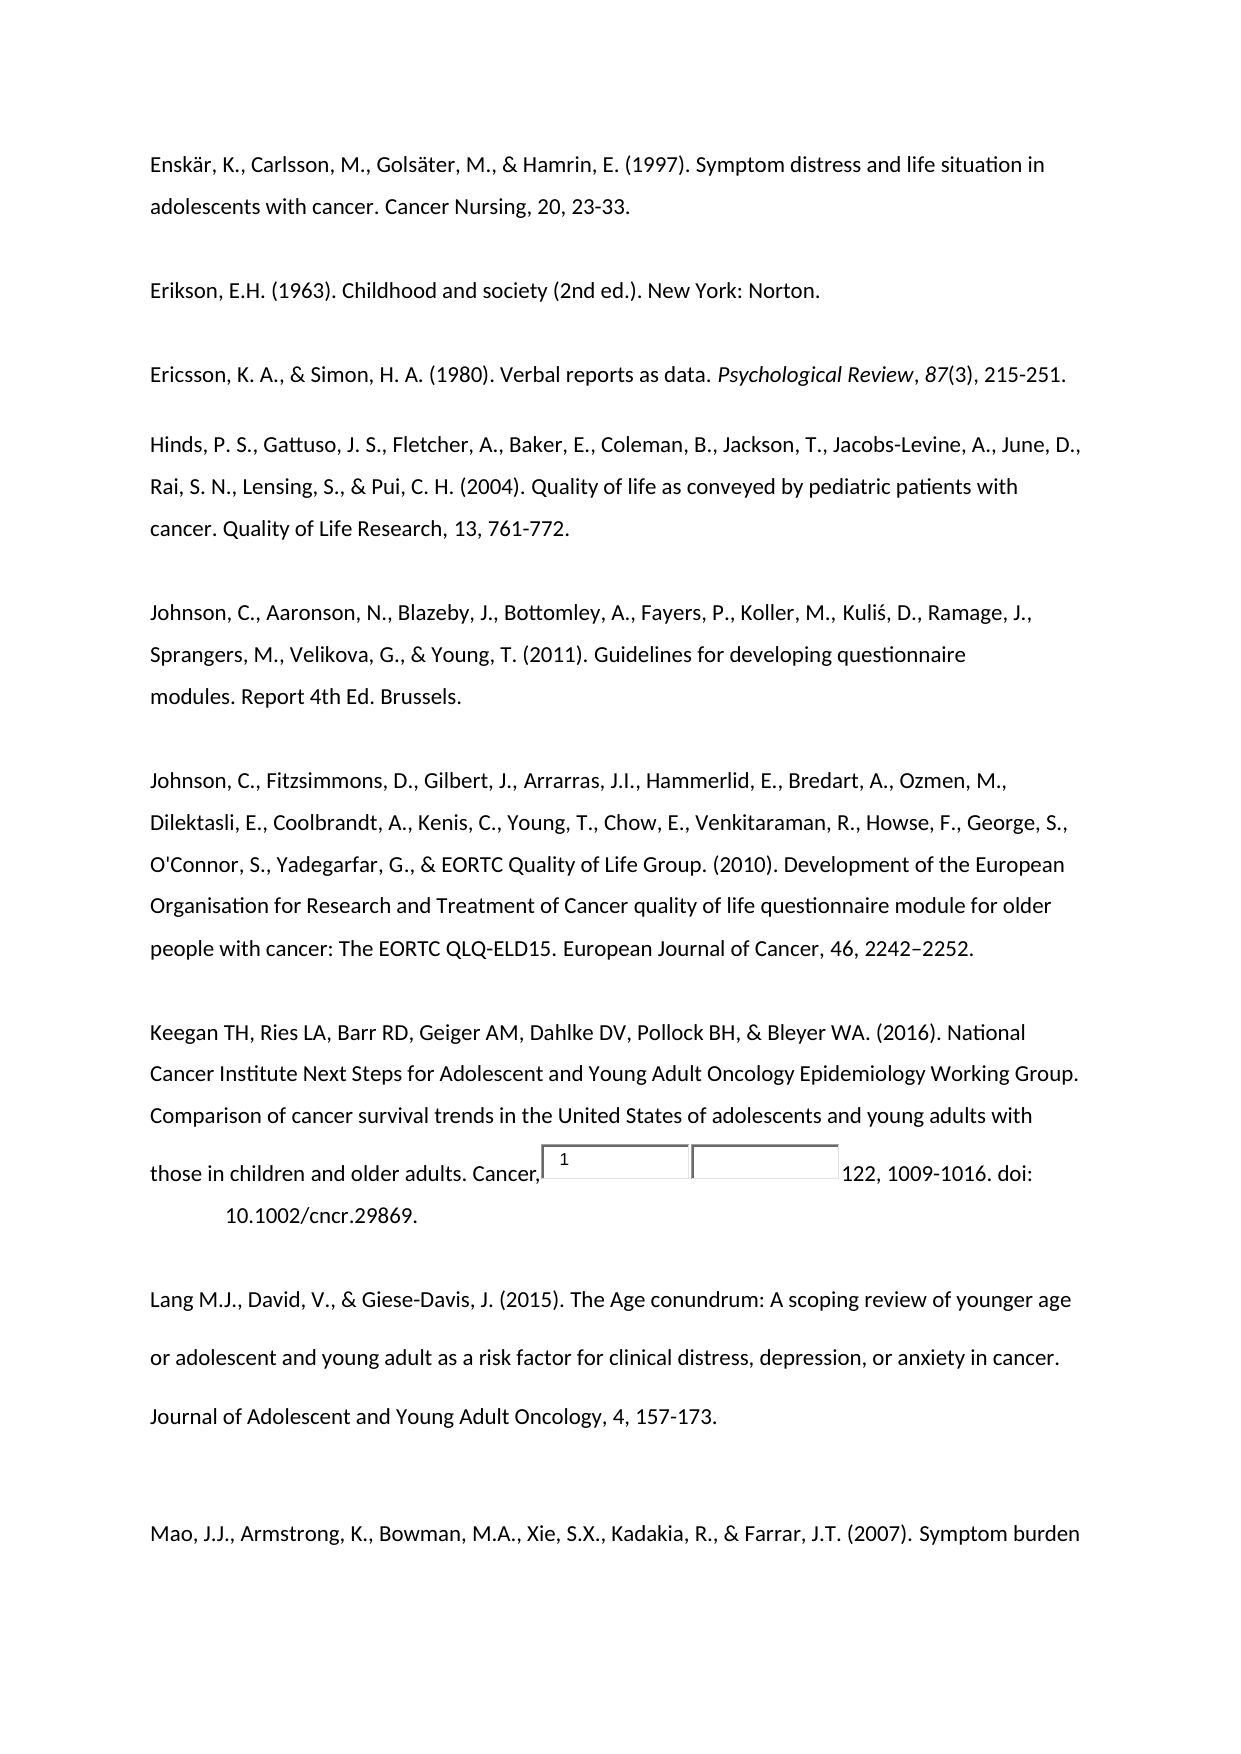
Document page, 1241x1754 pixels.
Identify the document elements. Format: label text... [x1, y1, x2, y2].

text Mao, J.J., Armstrong, K., Bowman, M.A., Xie, S.X., Kadakia, R., & Farrar, J.T. (2007). Symptom burden [150, 1519, 1090, 1547]
text Journal of Adolescent and Young Adult Oncology, 4, 157-173. [150, 1402, 1090, 1430]
text Cancer Institute Next Steps for Adolescent and Young Adult Oncology Epidemiology Working Group. [150, 1059, 1090, 1088]
text Johnson, C., Fitzsimmons, D., Gilbert, J., Arrarras, J.I., Hammerlid, E., Bredart, A., Ozmen, M., Dilektasli, E., Coolbrandt, A., Kenis, C., Young, T., Chow, E., Venkitaraman, R., Howse, F., George, S., O'Connor, S., Yadegarfar, G., & EORTC Quality of Life Group. (2010). Development of the European Organisation for Research and Treatment of Cancer quality of life questionnaire module for older people with cancer: The EORTC QLQ-ELD15. European Journal of Cancer, 46, 2242–2252. [150, 766, 1090, 962]
text Ericsson, K. A., & Simon, H. A. (1980). Verbal reports as data. Psychological Review, 87(3), 215-251. [150, 360, 1090, 388]
text Enskär, K., Carlsson, M., Golsäter, M., & Hamrin, E. (1997). Symptom distress and life situation in adolescents with cancer. Cancer Nursing, 20, 23-33. [150, 150, 1090, 220]
text Sprangers, M., Velikova, G., & Young, T. (2011). Guidelines for developing questionnaire [150, 640, 1090, 668]
text Keegan TH, Ries LA, Barr RD, Geiger AM, Dahlke DV, Pollock BH, & Bleyer WA. (2016). National [150, 1018, 1090, 1046]
text cancer. Quality of Life Research, 13, 761-772. [150, 514, 1090, 542]
text those in children and older adults. Cancer,122, 1009-1016. doi: 10.1002/cncr.29869. [150, 1143, 1090, 1229]
text Erikson, E.H. (1963). Childhood and society (2nd ed.). New York: Norton. [150, 276, 1090, 304]
text modules. Report 4th Ed. Brussels. [150, 682, 1090, 710]
text or adolescent and young adult as a risk factor for clinical distress, depression, or anxiety in cancer. [150, 1343, 1090, 1371]
text Hinds, P. S., Gattuso, J. S., Fletcher, A., Baker, E., Coleman, B., Jackson, T., Jacobs-Levine, A., June, D., [150, 430, 1090, 458]
text Johnson, C., Aaronson, N., Blazeby, J., Bottomley, A., Fayers, P., Koller, M., Kuliś, D., Ramage, J., [150, 598, 1090, 626]
text Rai, S. N., Lensing, S., & Pui, C. H. (2004). Quality of life as conveyed by pediatric patients with [150, 472, 1090, 500]
text Comparison of cancer survival trends in the United States of adolescents and young adults with [150, 1102, 1090, 1129]
text Lang M.J., David, V., & Giese-Davis, J. (2015). The Age conundrum: A scoping review of younger age [150, 1285, 1090, 1313]
